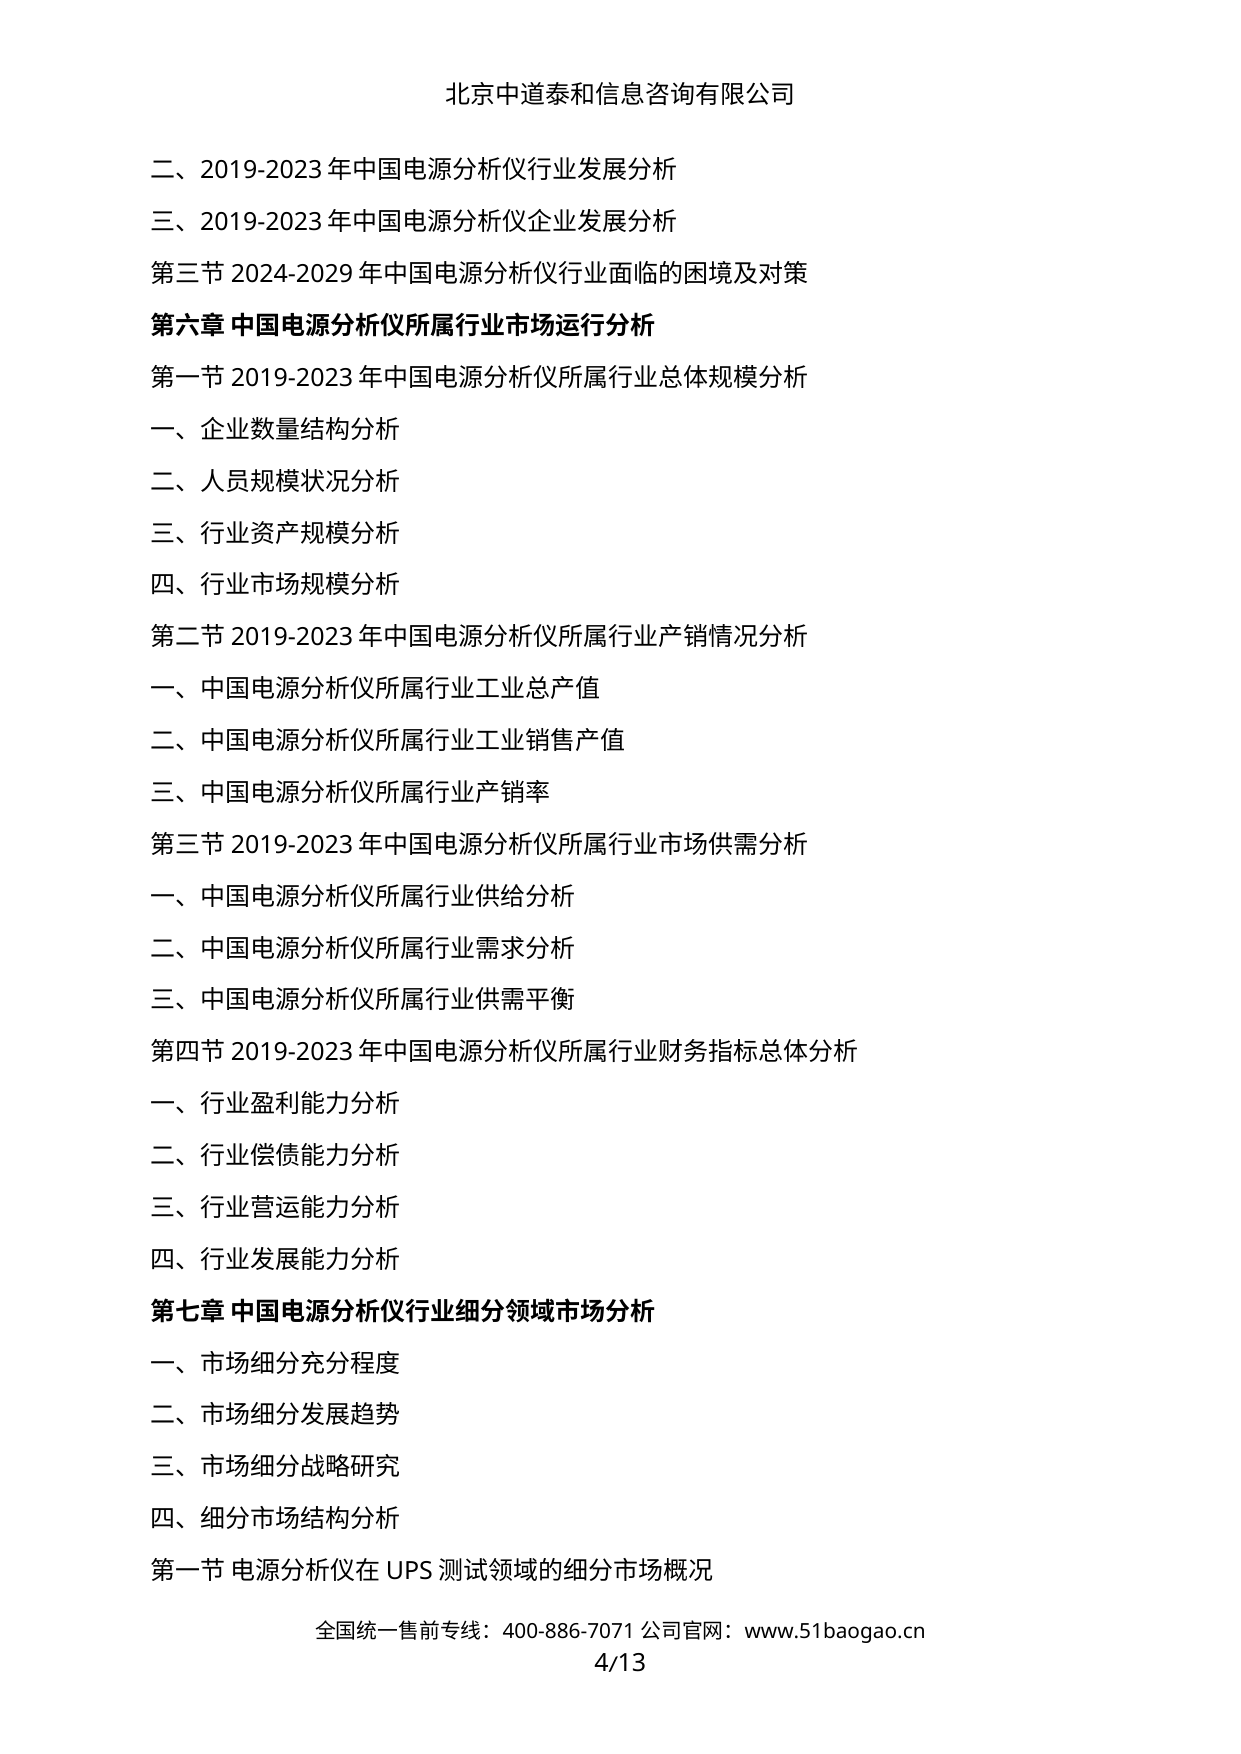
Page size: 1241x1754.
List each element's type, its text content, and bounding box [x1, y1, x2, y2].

text 一、中国电源分析仪所属行业供给分析 [150, 876, 1090, 912]
text 一、企业数量结构分析 [150, 409, 1090, 446]
text 一、市场细分充分程度 [150, 1343, 1090, 1379]
text 第二节 2019-2023年中国电源分析仪所属行业产销情况分析 [150, 617, 1090, 653]
text 三、中国电源分析仪所属行业供需平衡 [150, 980, 1090, 1016]
text 二、中国电源分析仪所属行业工业销售产值 [150, 721, 1090, 757]
text 第六章 中国电源分析仪所属行业市场运行分析 [150, 306, 1090, 342]
text 第一节 电源分析仪在UPS测试领域的细分市场概况 [150, 1551, 1090, 1587]
text 二、2019-2023年中国电源分析仪行业发展分析 [150, 150, 1090, 186]
text 第一节 2019-2023年中国电源分析仪所属行业总体规模分析 [150, 357, 1090, 394]
text 三、中国电源分析仪所属行业产销率 [150, 772, 1090, 809]
text 一、行业盈利能力分析 [150, 1084, 1090, 1120]
text 四、行业市场规模分析 [150, 565, 1090, 601]
text 第七章 中国电源分析仪行业细分领域市场分析 [150, 1291, 1090, 1327]
text 二、市场细分发展趋势 [150, 1395, 1090, 1431]
text 第三节 2024-2029年中国电源分析仪行业面临的困境及对策 [150, 254, 1090, 290]
text 四、行业发展能力分析 [150, 1239, 1090, 1276]
text 四、细分市场结构分析 [150, 1499, 1090, 1535]
text 二、行业偿债能力分析 [150, 1136, 1090, 1172]
text 第三节 2019-2023年中国电源分析仪所属行业市场供需分析 [150, 824, 1090, 861]
text 三、2019-2023年中国电源分析仪企业发展分析 [150, 202, 1090, 238]
text 三、行业资产规模分析 [150, 513, 1090, 549]
text 二、中国电源分析仪所属行业需求分析 [150, 928, 1090, 964]
text 三、行业营运能力分析 [150, 1187, 1090, 1224]
text 一、中国电源分析仪所属行业工业总产值 [150, 669, 1090, 705]
text 第四节 2019-2023年中国电源分析仪所属行业财务指标总体分析 [150, 1032, 1090, 1068]
text 三、市场细分战略研究 [150, 1447, 1090, 1483]
text 二、人员规模状况分析 [150, 461, 1090, 497]
